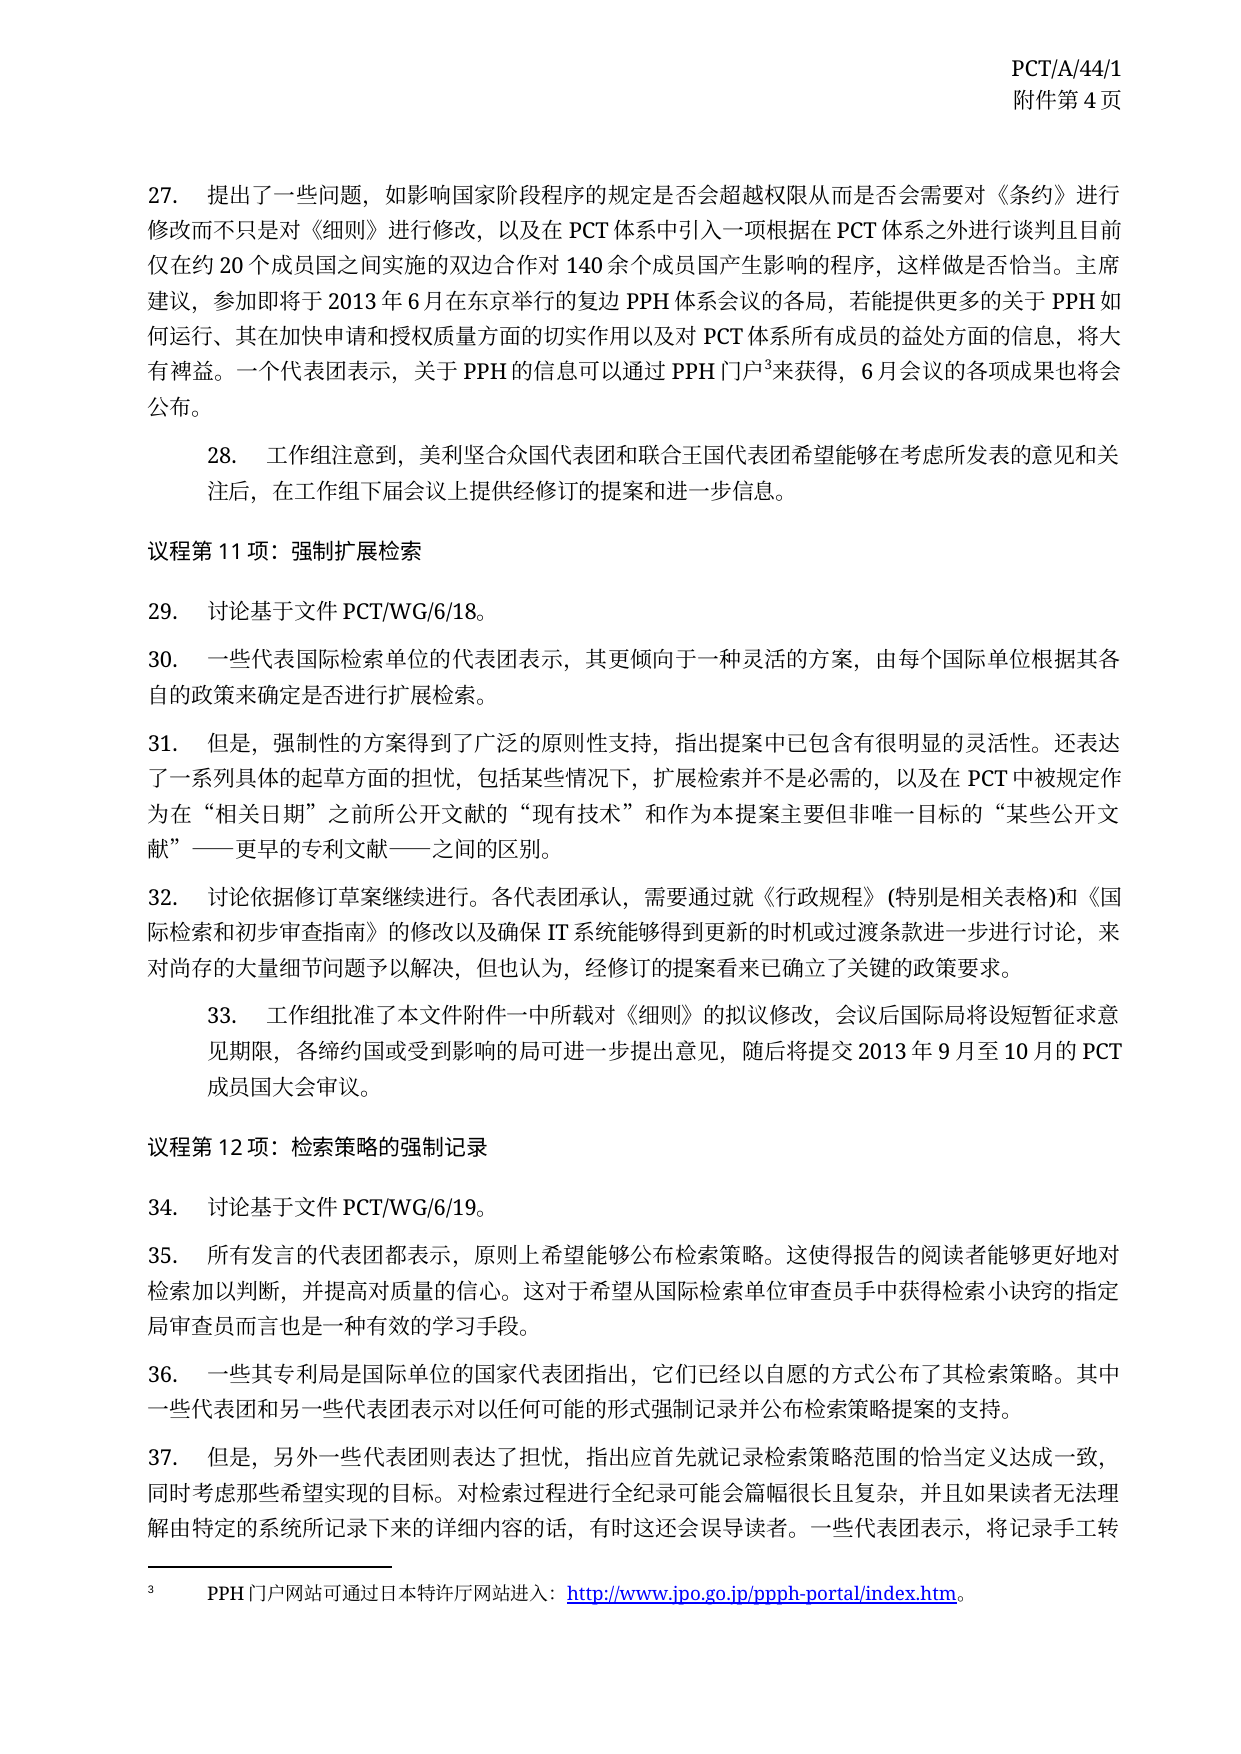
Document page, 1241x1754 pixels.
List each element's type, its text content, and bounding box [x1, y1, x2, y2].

subtitle 议程第11项：强制扩展检索 [148, 530, 1122, 566]
list 工作组注意到，美利坚合众国代表团和联合王国代表团希望能够在考虑所发表的意见和关注后，在工作组下届会议上提供经修订的提案和进一步信息。 [207, 434, 1122, 505]
list 讨论依据修订草案继续进行。各代表团承认，需要通过就《行政规程》(特别是相关表格)和《国际检索和初步审查指南》的修改以及确保IT系统能够得到更新的时机或过渡条款进一步进行讨论，来对尚存的大量细节问题予以解决，但也认为，经修订的提案看来已确立了关键的政策要求。 [148, 876, 1122, 982]
list 所有发言的代表团都表示，原则上希望能够公布检索策略。这使得报告的阅读者能够更好地对检索加以判断，并提高对质量的信心。这对于希望从国际检索单位审查员手中获得检索小诀窍的指定局审查员而言也是一种有效的学习手段。 [148, 1234, 1122, 1341]
list 一些代表国际检索单位的代表团表示，其更倾向于一种灵活的方案，由每个国际单位根据其各自的政策来确定是否进行扩展检索。 [148, 639, 1122, 709]
list 工作组批准了本文件附件一中所载对《细则》的拟议修改，会议后国际局将设短暂征求意见期限，各缔约国或受到影响的局可进一步提出意见，随后将提交2013年9月至10月的PCT成员国大会审议。 [207, 995, 1122, 1101]
list 讨论基于文件PCT/WG/6/18。 [148, 591, 1122, 626]
subtitle 议程第12项：检索策略的强制记录 [148, 1126, 1122, 1162]
list 但是，强制性的方案得到了广泛的原则性支持，指出提案中已包含有很明显的灵活性。还表达了一系列具体的起草方面的担忧，包括某些情况下，扩展检索并不是必需的，以及在PCT中被规定作为在“相关日期”之前所公开文献的“现有技术”和作为本提案主要但非唯一目标的“某些公开文献”——更早的专利文献——之间的区别。 [148, 722, 1122, 864]
list 讨论基于文件PCT/WG/6/19。 [148, 1187, 1122, 1222]
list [148, 1437, 1122, 1543]
list 提出了一些问题，如影响国家阶段程序的规定是否会超越权限从而是否会需要对《条约》进行修改而不只是对《细则》进行修改，以及在PCT体系中引入一项根据在PCT体系之外进行谈判且目前仅在约20个成员国之间实施的双边合作对140余个成员国产生影响的程序，这样做是否恰当。主席建议，参加即将于2013年6月在东京举行的复边PPH体系会议的各局，若能提供更多的关于PPH如何运行、其在加快申请和授权质量方面的切实作用以及对PCT体系所有成员的益处方面的信息，将大有裨益。一个代表团表示，关于PPH的信息可以通过PPH门户来获得，6月会议的各项成果也将会公布。 [148, 174, 1122, 422]
list 一些其专利局是国际单位的国家代表团指出，它们已经以自愿的方式公布了其检索策略。其中一些代表团和另一些代表团表示对以任何可能的形式强制记录并公布检索策略提案的支持。 [148, 1353, 1122, 1424]
